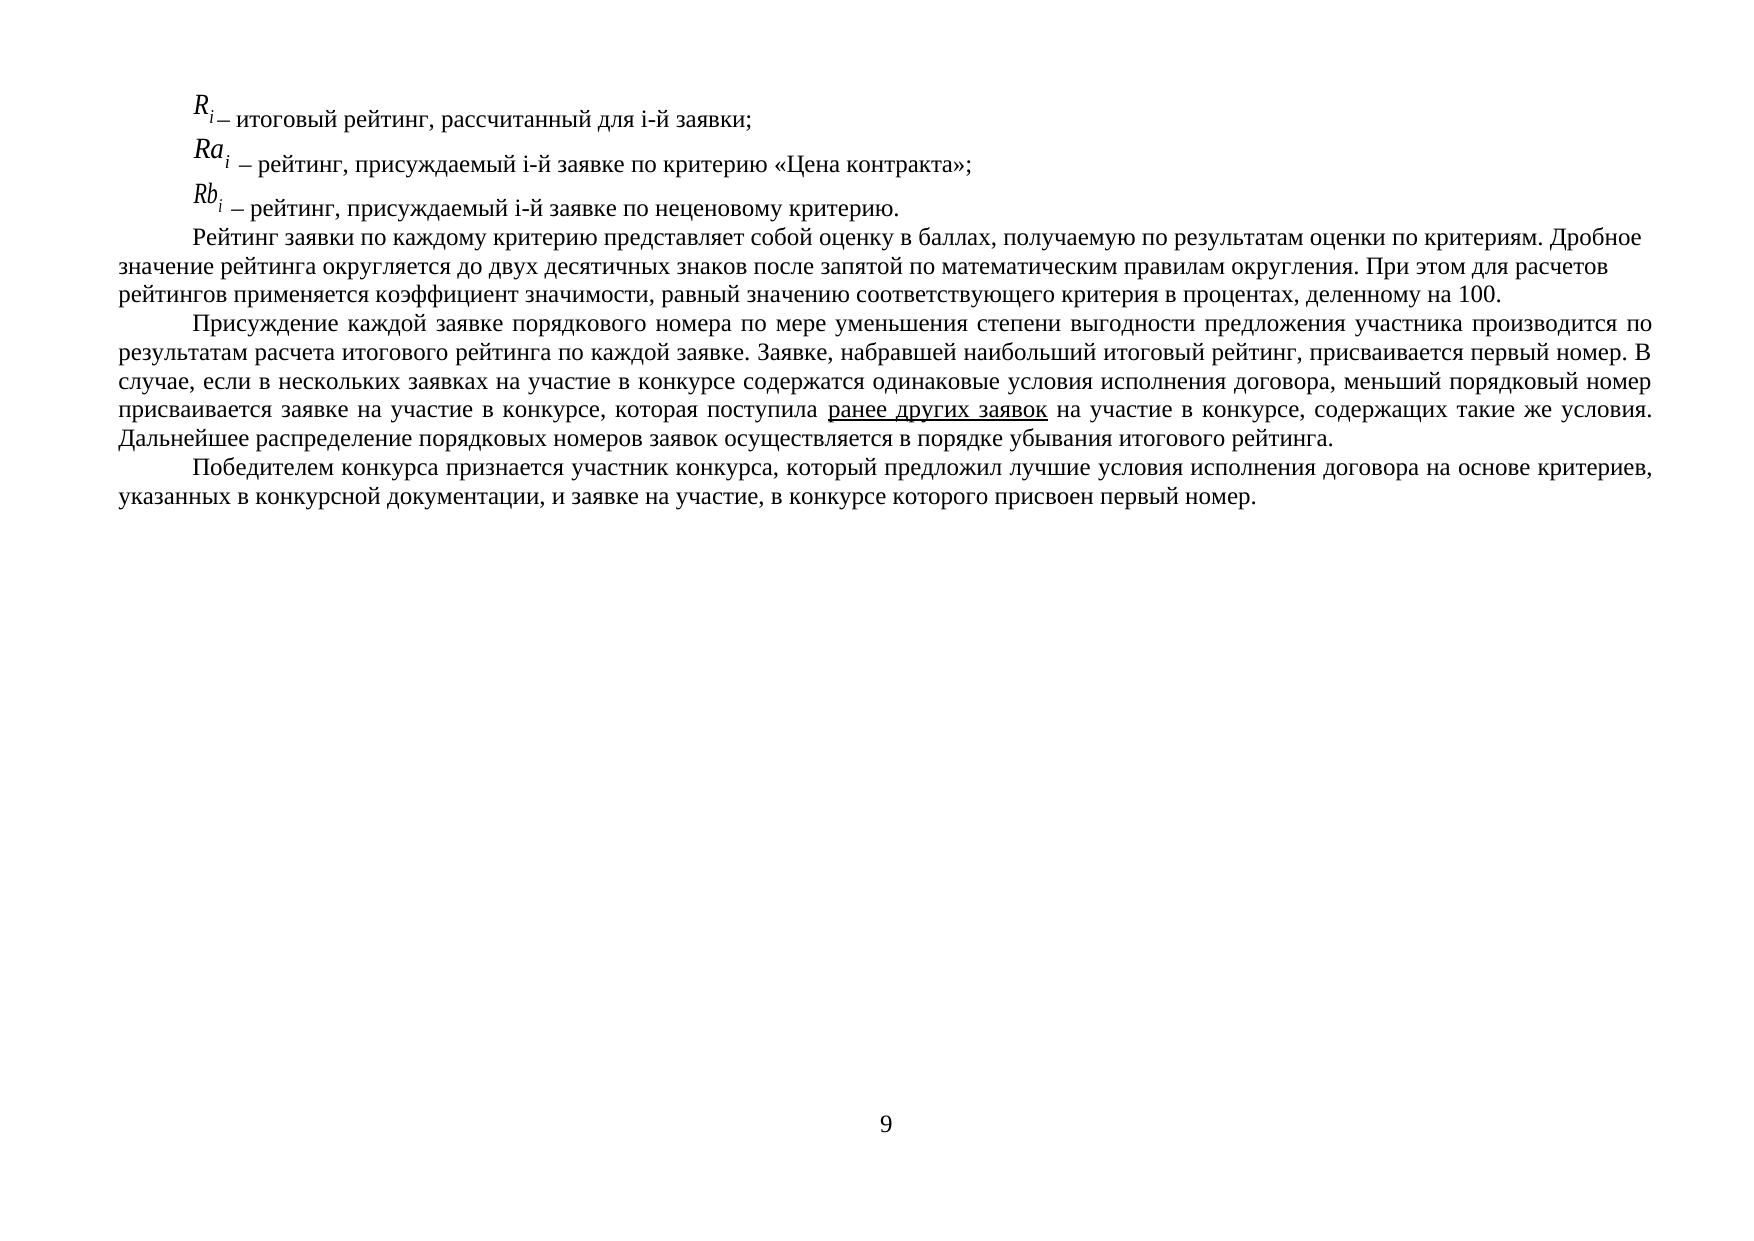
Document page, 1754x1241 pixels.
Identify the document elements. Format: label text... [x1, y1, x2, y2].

list Присуждение каждой заявке порядкового номера по мере уменьшения степени выгодности предложения участника производится по результатам расчета итогового рейтинга по каждой заявке. Заявке, набравшей наибольший итоговый рейтинг, присваивается первый номер. В случае, если в нескольких заявках на участие в конкурсе содержатся одинаковые условия исполнения договора, меньший порядковый номер присваивается заявке на участие в конкурсе, которая поступила ранее других заявок на участие в конкурсе, содержащих такие же условия. Дальнейшее распределение порядковых номеров заявок осуществляется в порядке убывания итогового рейтинга. [118, 308, 1654, 452]
list Победителем конкурса признается участник конкурса, который предложил лучшие условия исполнения договора на основе критериев, указанных в конкурсной документации, и заявке на участие, в конкурсе которого присвоен первый номер. [118, 452, 1654, 509]
text – итоговый рейтинг, рассчитанный для i-й заявки; [118, 89, 1654, 133]
text – рейтинг, присуждаемый i-й заявке по неценовому критерию. [118, 178, 1654, 222]
text – рейтинг, присуждаемый i-й заявке по критерию «Цена контракта»; [118, 133, 1654, 178]
text Рейтинг заявки по каждому критерию представляет собой оценку в баллах, получаемую по результатам оценки по критериям. Дробное значение рейтинга округляется до двух десятичных знаков после запятой по математическим правилам округления. При этом для расчетов рейтингов применяется коэффициент значимости, равный значению соответствующего критерия в процентах, деленному на 100. [118, 222, 1654, 308]
